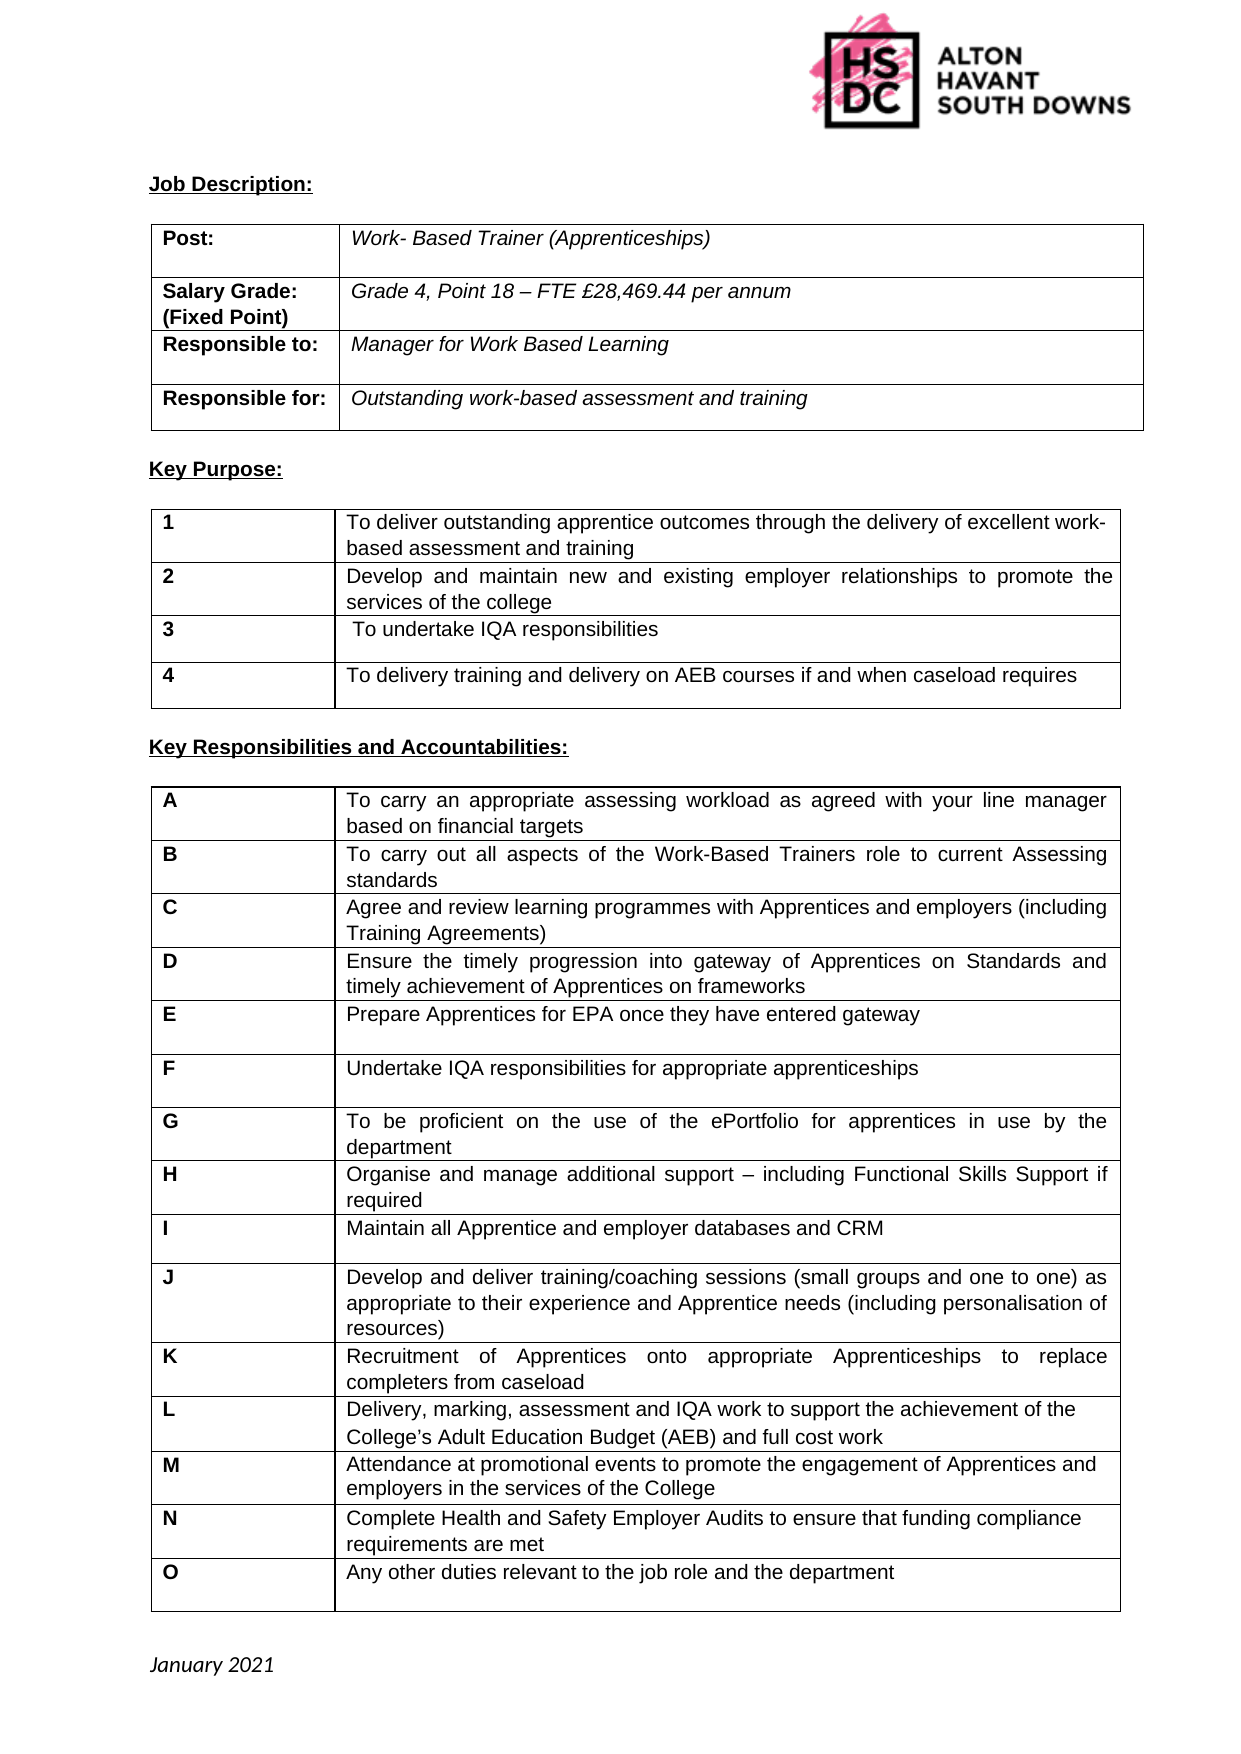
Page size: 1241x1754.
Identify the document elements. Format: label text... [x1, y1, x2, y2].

table_cell Ensure the timely progression into gateway of Apprentices on Standards and timely achievement of Apprentices on frameworks [336, 948, 1120, 1000]
table_cell K [152, 1343, 334, 1396]
table_cell Recruitment of Apprentices onto appropriate Apprenticeships to replace completers from caseload [336, 1343, 1120, 1396]
table_cell N [152, 1505, 334, 1558]
table_cell Any other duties relevant to the job role and the department [336, 1559, 1120, 1611]
table_header To carry an appropriate assessing workload as agreed with your line manager based on financial targets [336, 788, 1120, 840]
table_cell Develop and deliver training/coaching sessions (small groups and one to one) as appropriate to their experience and Apprentice needs (including personalisation of resources) [336, 1264, 1120, 1342]
table_cell 2 [152, 563, 334, 615]
table_cell E [152, 1001, 334, 1053]
table_cell D [152, 948, 334, 1000]
table_cell Develop and maintain new and existing employer relationships to promote the services of the college [336, 563, 1120, 615]
table_cell To be proficient on the use of the ePortfolio for apprentices in use by the department [336, 1108, 1120, 1160]
table_cell L [152, 1397, 334, 1451]
table_cell Salary Grade: (Fixed Point) [152, 278, 339, 330]
text Key Purpose: [148, 457, 1120, 481]
table_cell C [152, 894, 334, 947]
table_cell 4 [152, 663, 334, 708]
table_cell Undertake IQA responsibilities for appropriate apprenticeships [336, 1055, 1120, 1107]
table_cell B [152, 841, 334, 893]
table_cell M [152, 1452, 334, 1504]
table_cell Grade 4, Point 18 – FTE £28,469.44 per annum [340, 278, 1143, 330]
table_header Post: [152, 225, 339, 277]
table_header Work- Based Trainer (Apprenticeships) [340, 225, 1143, 277]
text Job Description: [148, 172, 1120, 196]
picture [797, 2, 1147, 131]
table_cell Responsible to: [152, 331, 339, 384]
text Key Responsibilities and Accountabilities: [148, 735, 1120, 759]
table_cell To delivery training and delivery on AEB courses if and when caseload requires [336, 663, 1120, 708]
table_cell G [152, 1108, 334, 1160]
table_cell Complete Health and Safety Employer Audits to ensure that funding compliance requirements are met [336, 1505, 1120, 1558]
table_cell Organise and manage additional support – including Functional Skills Support if required [336, 1161, 1120, 1214]
table_cell O [152, 1559, 334, 1611]
table_cell Agree and review learning programmes with Apprentices and employers (including Training Agreements) [336, 894, 1120, 947]
table_cell Delivery, marking, assessment and IQA work to support the achievement of the College’s Adult Education Budget (AEB) and full cost work [336, 1397, 1120, 1451]
table_cell To undertake IQA responsibilities [336, 616, 1120, 662]
table_header To deliver outstanding apprentice outcomes through the delivery of excellent work-based assessment and training [336, 510, 1120, 562]
table_cell Manager for Work Based Learning [340, 331, 1143, 384]
table_cell Responsible for: [152, 385, 339, 430]
table_cell J [152, 1264, 334, 1342]
table_cell F [152, 1055, 334, 1107]
table_cell H [152, 1161, 334, 1214]
table_header 1 [152, 510, 334, 562]
table_cell Prepare Apprentices for EPA once they have entered gateway [336, 1001, 1120, 1053]
table_cell Attendance at promotional events to promote the engagement of Apprentices and employers in the services of the College [336, 1452, 1120, 1504]
table_cell Outstanding work-based assessment and training [340, 385, 1143, 430]
table_header A [152, 788, 334, 840]
table_cell Maintain all Apprentice and employer databases and CRM [336, 1215, 1120, 1263]
table_cell 3 [152, 616, 334, 662]
table_cell I [152, 1215, 334, 1263]
table_cell To carry out all aspects of the Work-Based Trainers role to current Assessing standards [336, 841, 1120, 893]
